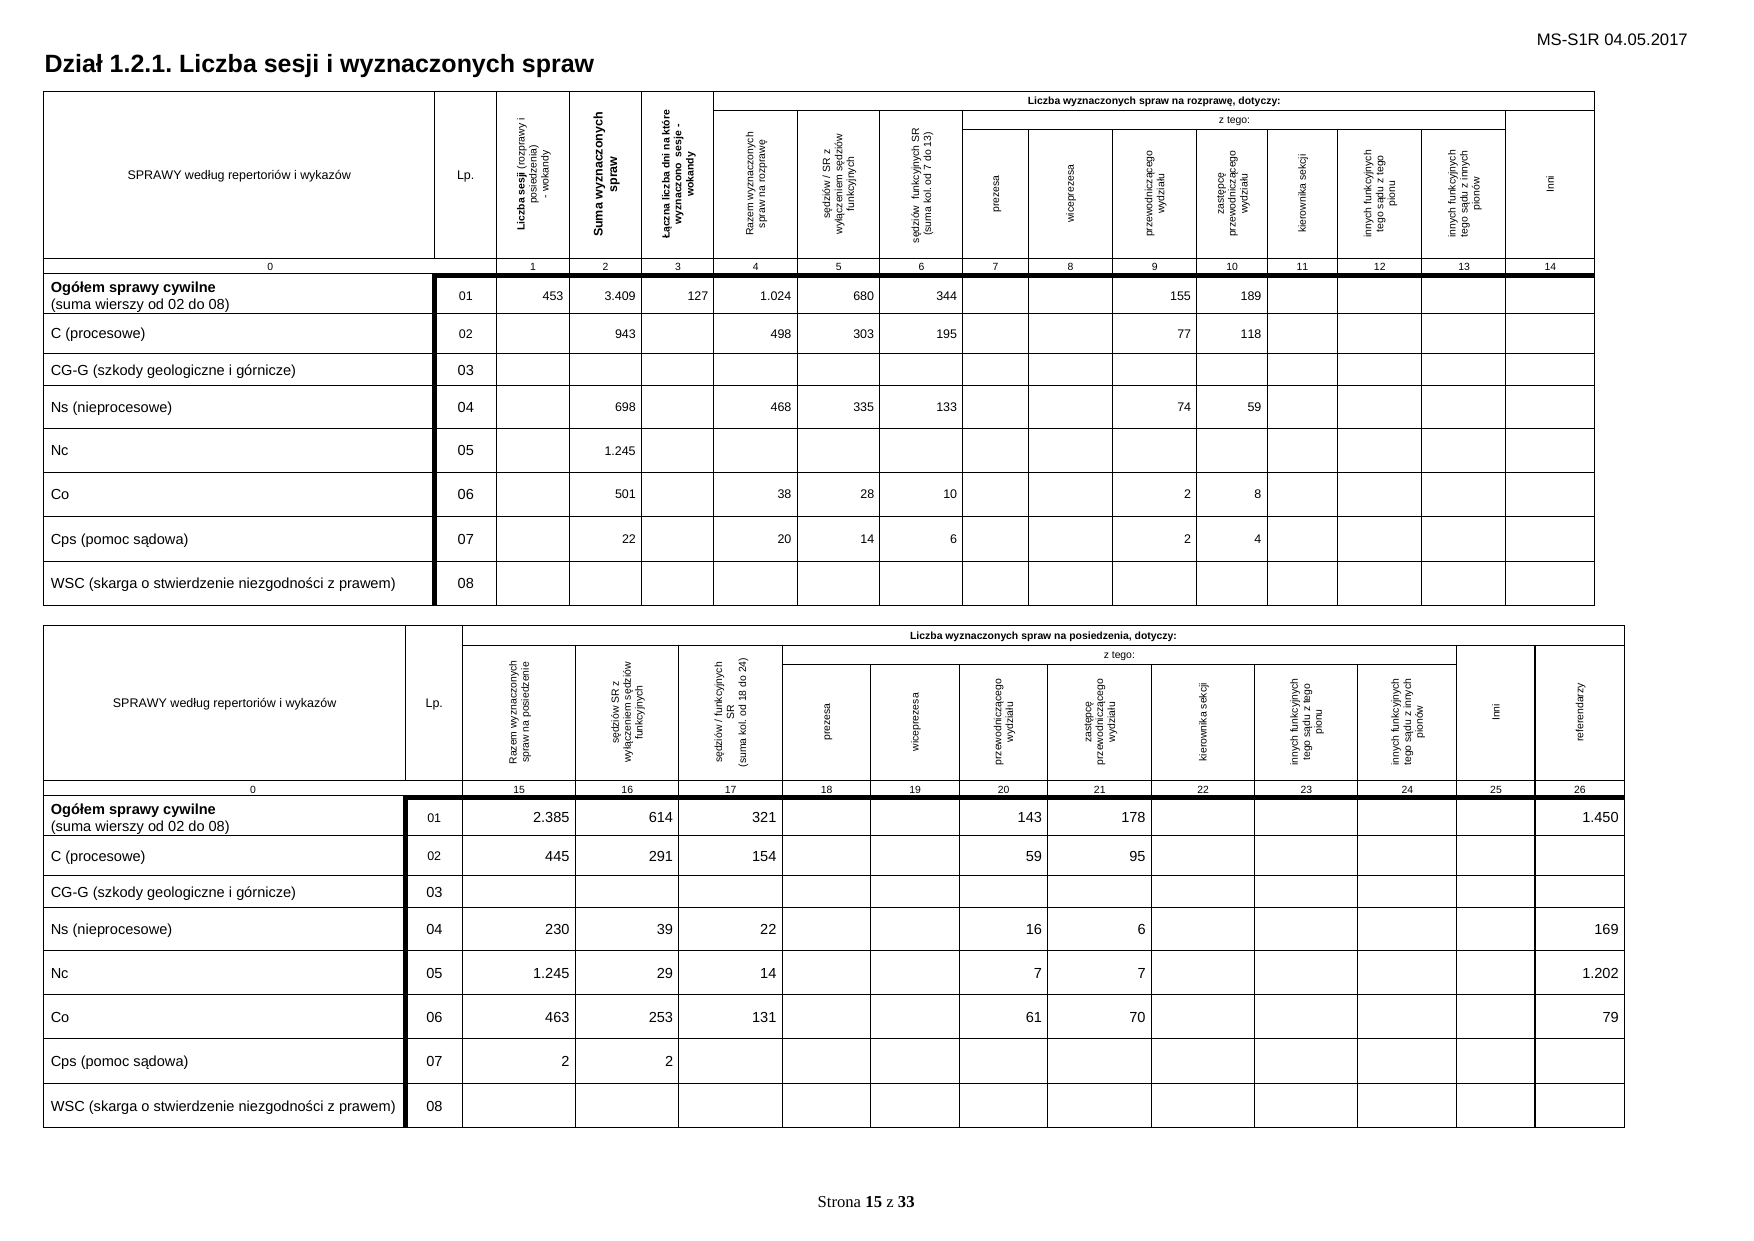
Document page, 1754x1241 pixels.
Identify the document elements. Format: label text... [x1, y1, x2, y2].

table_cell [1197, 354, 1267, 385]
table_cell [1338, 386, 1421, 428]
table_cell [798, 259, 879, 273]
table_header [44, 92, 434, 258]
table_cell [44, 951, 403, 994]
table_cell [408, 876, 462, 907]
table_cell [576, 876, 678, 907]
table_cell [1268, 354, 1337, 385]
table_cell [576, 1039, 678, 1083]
text Dział 1.2.1. Liczba sesji i wyznaczonych spraw [44, 49, 1687, 77]
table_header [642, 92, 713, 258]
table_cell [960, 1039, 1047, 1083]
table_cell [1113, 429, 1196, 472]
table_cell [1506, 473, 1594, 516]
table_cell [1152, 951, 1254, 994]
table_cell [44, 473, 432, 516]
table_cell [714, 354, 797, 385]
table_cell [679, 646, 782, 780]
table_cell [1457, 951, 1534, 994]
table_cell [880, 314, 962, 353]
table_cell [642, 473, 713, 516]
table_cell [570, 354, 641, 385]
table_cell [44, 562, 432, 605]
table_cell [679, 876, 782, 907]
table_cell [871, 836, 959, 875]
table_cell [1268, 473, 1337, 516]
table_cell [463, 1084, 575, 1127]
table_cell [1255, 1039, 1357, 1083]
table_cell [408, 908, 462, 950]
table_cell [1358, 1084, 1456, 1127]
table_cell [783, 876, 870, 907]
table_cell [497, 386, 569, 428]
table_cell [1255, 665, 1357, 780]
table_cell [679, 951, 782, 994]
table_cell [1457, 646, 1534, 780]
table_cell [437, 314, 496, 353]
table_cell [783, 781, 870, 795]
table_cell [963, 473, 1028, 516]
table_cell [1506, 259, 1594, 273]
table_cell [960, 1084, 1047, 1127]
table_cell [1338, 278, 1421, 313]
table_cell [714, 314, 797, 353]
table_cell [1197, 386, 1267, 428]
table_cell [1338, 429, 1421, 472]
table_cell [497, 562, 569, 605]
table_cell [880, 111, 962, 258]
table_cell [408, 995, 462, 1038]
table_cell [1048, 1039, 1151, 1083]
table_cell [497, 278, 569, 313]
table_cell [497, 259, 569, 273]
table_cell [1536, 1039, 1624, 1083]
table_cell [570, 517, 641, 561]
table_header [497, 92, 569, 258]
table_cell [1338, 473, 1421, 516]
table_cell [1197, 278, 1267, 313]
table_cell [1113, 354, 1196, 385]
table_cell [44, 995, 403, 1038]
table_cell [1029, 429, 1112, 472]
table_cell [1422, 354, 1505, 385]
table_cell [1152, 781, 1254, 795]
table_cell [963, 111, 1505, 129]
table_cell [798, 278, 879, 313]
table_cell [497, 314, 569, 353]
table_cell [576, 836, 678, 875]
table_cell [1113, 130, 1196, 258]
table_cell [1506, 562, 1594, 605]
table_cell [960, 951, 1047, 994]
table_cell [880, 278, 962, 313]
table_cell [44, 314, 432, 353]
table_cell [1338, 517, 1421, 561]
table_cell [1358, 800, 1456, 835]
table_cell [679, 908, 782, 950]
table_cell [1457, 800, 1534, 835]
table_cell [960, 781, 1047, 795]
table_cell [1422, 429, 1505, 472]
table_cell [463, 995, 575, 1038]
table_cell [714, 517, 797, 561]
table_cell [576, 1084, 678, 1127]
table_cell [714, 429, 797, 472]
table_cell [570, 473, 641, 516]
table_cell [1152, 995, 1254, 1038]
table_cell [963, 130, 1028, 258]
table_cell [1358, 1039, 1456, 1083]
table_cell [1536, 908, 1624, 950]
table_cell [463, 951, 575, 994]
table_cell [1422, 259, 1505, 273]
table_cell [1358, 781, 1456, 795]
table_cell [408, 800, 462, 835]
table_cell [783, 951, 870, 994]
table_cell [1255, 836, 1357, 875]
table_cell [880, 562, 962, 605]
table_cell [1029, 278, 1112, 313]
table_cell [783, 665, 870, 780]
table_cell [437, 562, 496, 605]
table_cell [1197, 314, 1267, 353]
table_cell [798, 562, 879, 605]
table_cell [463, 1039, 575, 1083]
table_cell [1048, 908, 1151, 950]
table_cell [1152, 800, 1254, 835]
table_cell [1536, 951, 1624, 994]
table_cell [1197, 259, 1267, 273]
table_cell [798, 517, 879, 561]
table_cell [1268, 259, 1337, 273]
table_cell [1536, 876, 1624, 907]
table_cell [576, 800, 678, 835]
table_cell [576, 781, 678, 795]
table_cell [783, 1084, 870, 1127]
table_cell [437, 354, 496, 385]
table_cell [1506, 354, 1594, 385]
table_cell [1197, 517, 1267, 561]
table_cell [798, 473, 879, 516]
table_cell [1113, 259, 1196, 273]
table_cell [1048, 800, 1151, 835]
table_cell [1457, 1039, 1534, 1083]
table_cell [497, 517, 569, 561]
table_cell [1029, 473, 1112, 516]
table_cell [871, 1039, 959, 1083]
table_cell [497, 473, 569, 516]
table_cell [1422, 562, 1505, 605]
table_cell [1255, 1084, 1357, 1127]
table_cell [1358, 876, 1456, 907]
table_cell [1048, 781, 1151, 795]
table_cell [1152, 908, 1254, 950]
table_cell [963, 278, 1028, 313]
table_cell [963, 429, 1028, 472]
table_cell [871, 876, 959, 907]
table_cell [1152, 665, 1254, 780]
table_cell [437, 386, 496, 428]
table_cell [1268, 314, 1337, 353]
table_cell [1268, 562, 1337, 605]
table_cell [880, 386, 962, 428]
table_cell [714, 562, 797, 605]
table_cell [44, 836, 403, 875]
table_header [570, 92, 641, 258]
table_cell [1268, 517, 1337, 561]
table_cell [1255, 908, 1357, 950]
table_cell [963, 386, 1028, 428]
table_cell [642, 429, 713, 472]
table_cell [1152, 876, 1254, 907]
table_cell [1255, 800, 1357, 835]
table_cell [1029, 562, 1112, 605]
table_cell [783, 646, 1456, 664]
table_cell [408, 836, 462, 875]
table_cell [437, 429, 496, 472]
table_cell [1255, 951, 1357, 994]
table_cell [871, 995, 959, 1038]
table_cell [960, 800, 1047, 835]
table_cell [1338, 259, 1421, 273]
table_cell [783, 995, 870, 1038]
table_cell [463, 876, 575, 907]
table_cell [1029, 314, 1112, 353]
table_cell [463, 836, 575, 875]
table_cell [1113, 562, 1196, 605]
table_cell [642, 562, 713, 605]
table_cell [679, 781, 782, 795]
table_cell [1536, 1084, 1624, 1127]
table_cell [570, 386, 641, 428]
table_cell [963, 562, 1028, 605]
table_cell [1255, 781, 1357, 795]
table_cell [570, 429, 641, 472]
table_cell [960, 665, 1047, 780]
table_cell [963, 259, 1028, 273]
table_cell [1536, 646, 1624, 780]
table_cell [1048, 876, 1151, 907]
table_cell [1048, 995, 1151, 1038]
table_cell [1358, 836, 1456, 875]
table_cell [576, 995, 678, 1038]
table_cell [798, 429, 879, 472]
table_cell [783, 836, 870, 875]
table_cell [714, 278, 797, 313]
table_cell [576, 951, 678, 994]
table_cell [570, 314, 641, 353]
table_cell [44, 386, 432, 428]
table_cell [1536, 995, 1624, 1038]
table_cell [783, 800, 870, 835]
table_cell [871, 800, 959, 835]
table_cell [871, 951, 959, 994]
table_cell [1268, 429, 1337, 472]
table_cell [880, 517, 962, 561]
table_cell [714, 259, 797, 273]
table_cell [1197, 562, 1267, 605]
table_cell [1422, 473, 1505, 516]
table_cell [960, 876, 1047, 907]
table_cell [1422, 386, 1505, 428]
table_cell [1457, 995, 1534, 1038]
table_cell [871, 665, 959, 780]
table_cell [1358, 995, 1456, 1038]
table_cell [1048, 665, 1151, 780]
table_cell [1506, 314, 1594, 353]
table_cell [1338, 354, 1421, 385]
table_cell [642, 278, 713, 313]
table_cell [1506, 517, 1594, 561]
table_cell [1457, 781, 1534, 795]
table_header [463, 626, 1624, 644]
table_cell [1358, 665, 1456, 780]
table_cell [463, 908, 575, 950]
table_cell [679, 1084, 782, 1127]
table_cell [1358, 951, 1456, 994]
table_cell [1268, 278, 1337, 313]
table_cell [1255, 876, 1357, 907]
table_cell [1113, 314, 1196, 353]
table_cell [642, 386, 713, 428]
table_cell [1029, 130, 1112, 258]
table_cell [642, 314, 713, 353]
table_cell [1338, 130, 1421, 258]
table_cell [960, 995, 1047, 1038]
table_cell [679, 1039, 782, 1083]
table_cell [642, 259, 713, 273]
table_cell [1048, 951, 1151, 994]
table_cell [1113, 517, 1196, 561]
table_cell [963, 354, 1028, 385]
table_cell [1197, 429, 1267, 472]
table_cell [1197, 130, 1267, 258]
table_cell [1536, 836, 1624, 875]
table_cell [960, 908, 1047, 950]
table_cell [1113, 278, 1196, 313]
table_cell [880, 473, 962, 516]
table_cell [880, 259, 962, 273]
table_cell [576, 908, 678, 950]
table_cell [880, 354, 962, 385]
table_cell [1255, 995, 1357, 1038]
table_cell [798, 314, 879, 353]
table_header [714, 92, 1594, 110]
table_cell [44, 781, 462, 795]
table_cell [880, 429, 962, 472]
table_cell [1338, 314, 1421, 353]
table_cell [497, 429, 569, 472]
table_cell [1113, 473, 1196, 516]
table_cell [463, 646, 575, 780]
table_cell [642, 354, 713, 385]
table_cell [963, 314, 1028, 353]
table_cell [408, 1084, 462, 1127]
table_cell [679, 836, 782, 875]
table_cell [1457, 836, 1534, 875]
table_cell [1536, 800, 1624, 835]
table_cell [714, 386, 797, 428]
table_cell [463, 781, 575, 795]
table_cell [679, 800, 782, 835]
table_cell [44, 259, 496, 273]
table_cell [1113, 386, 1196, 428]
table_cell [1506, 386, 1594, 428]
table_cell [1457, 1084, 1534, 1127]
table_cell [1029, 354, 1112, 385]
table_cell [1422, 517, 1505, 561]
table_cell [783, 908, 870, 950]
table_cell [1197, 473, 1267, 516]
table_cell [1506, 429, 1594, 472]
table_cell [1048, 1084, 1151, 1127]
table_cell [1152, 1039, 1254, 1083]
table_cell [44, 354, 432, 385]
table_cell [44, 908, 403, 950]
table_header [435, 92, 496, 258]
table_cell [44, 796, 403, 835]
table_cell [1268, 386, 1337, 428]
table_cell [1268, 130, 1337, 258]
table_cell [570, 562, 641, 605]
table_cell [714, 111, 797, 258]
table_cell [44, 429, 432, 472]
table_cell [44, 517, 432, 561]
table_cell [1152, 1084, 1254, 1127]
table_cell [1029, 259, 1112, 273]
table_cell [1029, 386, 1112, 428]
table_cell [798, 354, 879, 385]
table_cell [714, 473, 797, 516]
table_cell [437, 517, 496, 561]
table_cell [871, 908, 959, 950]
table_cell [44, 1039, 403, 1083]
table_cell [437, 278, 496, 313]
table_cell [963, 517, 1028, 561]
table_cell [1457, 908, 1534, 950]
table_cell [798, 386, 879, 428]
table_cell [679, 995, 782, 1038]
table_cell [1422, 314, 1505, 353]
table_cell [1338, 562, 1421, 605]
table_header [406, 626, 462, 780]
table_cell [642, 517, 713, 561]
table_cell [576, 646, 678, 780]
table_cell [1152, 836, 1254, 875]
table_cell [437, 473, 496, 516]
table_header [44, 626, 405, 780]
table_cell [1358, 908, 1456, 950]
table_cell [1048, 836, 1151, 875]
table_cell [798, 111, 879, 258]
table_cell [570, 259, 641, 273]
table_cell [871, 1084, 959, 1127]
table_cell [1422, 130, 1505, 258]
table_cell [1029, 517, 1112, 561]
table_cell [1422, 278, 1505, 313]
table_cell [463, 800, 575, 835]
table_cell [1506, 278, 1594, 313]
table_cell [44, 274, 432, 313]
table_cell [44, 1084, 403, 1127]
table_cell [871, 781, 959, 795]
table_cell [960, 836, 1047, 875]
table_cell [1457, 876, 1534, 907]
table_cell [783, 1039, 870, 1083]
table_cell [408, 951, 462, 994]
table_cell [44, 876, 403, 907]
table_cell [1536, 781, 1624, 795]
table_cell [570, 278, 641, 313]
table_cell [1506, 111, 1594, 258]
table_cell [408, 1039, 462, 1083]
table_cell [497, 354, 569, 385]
